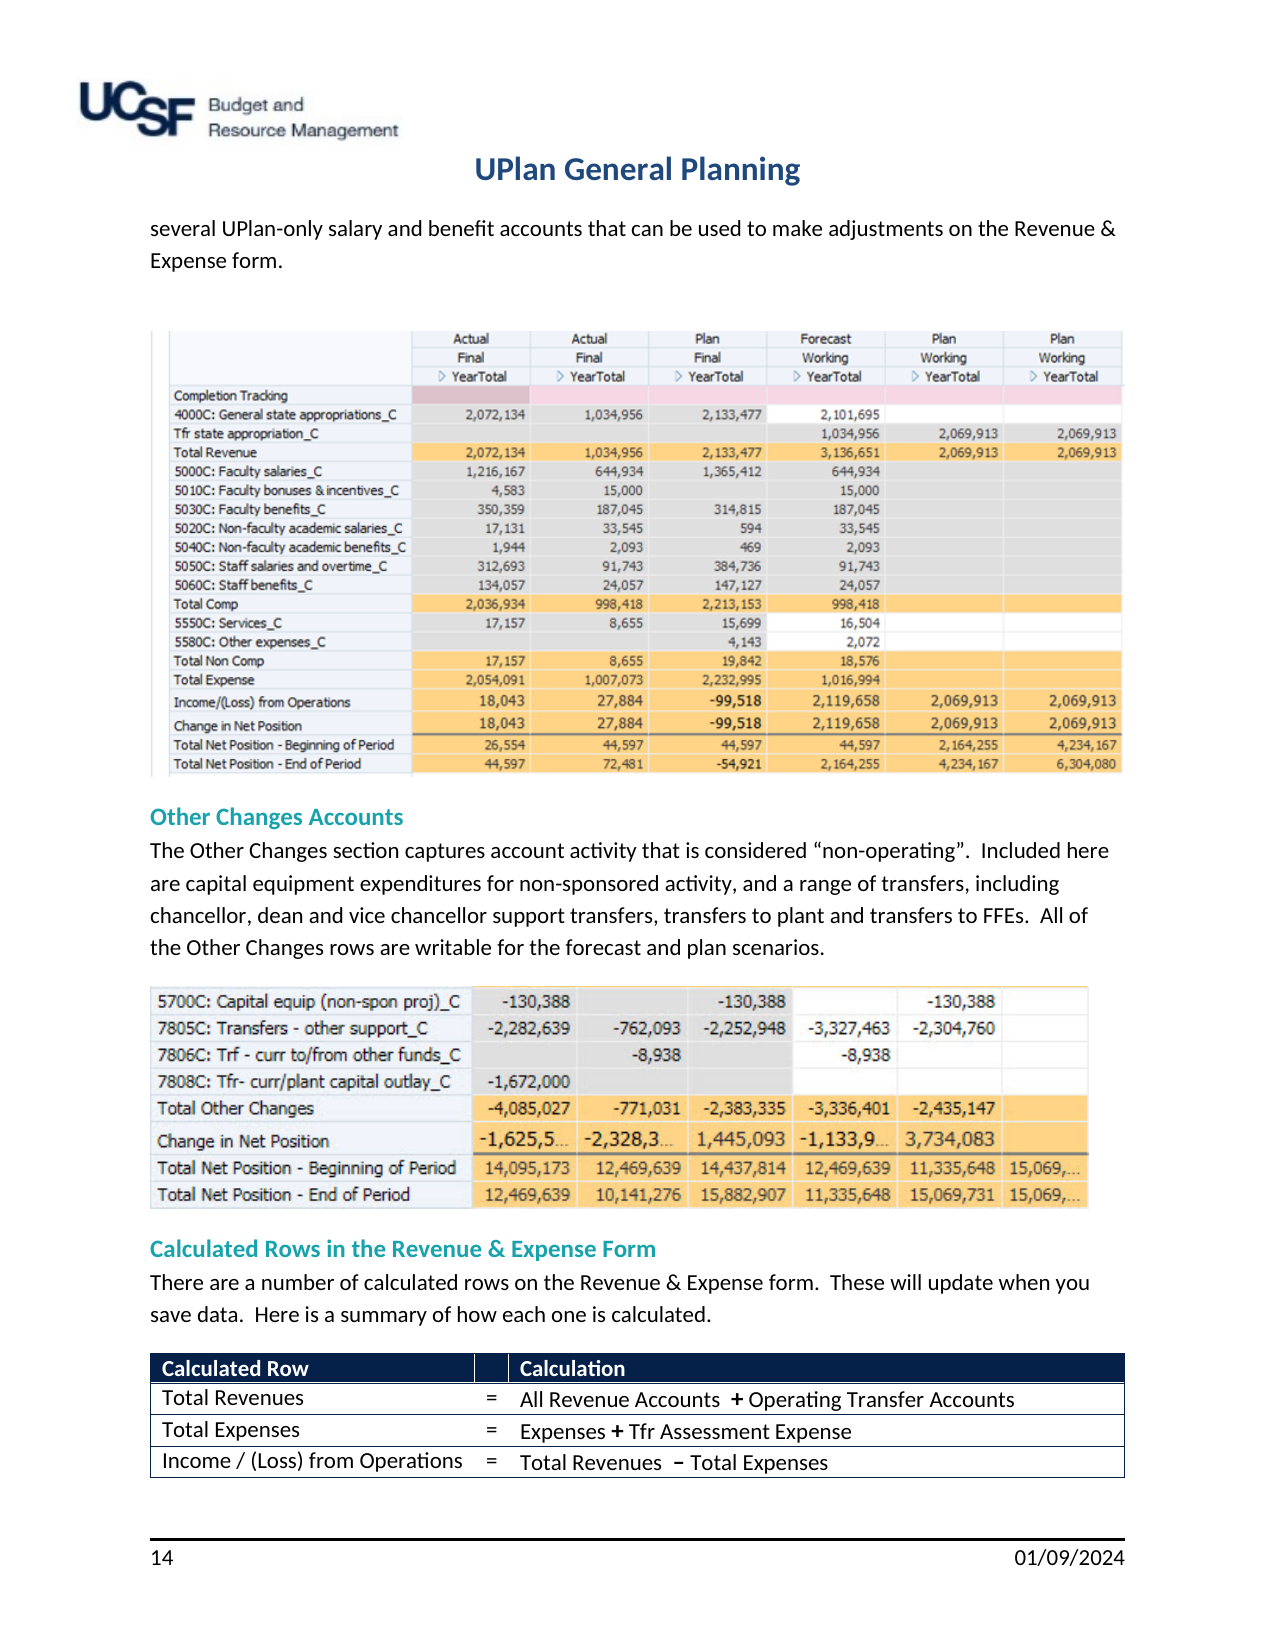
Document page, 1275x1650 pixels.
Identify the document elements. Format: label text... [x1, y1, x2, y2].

table_cell Total Revenues [151, 1384, 474, 1414]
picture [76, 78, 404, 146]
picture [150, 331, 1125, 777]
table_header [475, 1354, 508, 1382]
table_cell = [475, 1415, 508, 1446]
subtitle Other Changes Accounts [150, 802, 1125, 832]
text The Other Changes section captures account activity that is considered “non-operating”. Included here are capital equipment expenditures for non-sponsored activity, and a range of transfers, including chancellor, dean and vice chancellor support transfers, transfers to plant and transfers to FFEs. All of the Other Changes rows are writable for the forecast and plan scenarios. [150, 837, 1125, 961]
table_cell All Revenue Accounts + Operating Transfer Accounts [509, 1384, 1124, 1414]
picture [150, 986, 1089, 1209]
table_header Calculated Row [151, 1354, 474, 1382]
text There are a number of calculated rows on the Revenue & Expense form. These will update when you save data. Here is a summary of how each one is calculated. [150, 1268, 1125, 1328]
table_cell = [475, 1384, 508, 1414]
table_cell Expenses + Tfr Assessment Expense [509, 1415, 1124, 1446]
table_cell = [475, 1447, 508, 1477]
subtitle Calculated Rows in the Revenue & Expense Form [150, 1233, 1125, 1264]
table_cell Income / (Loss) from Operations [151, 1447, 474, 1477]
table_cell Total Expenses [151, 1415, 474, 1446]
table_cell Total Revenues – Total Expenses [509, 1447, 1124, 1477]
table_header Calculation [509, 1354, 1124, 1382]
